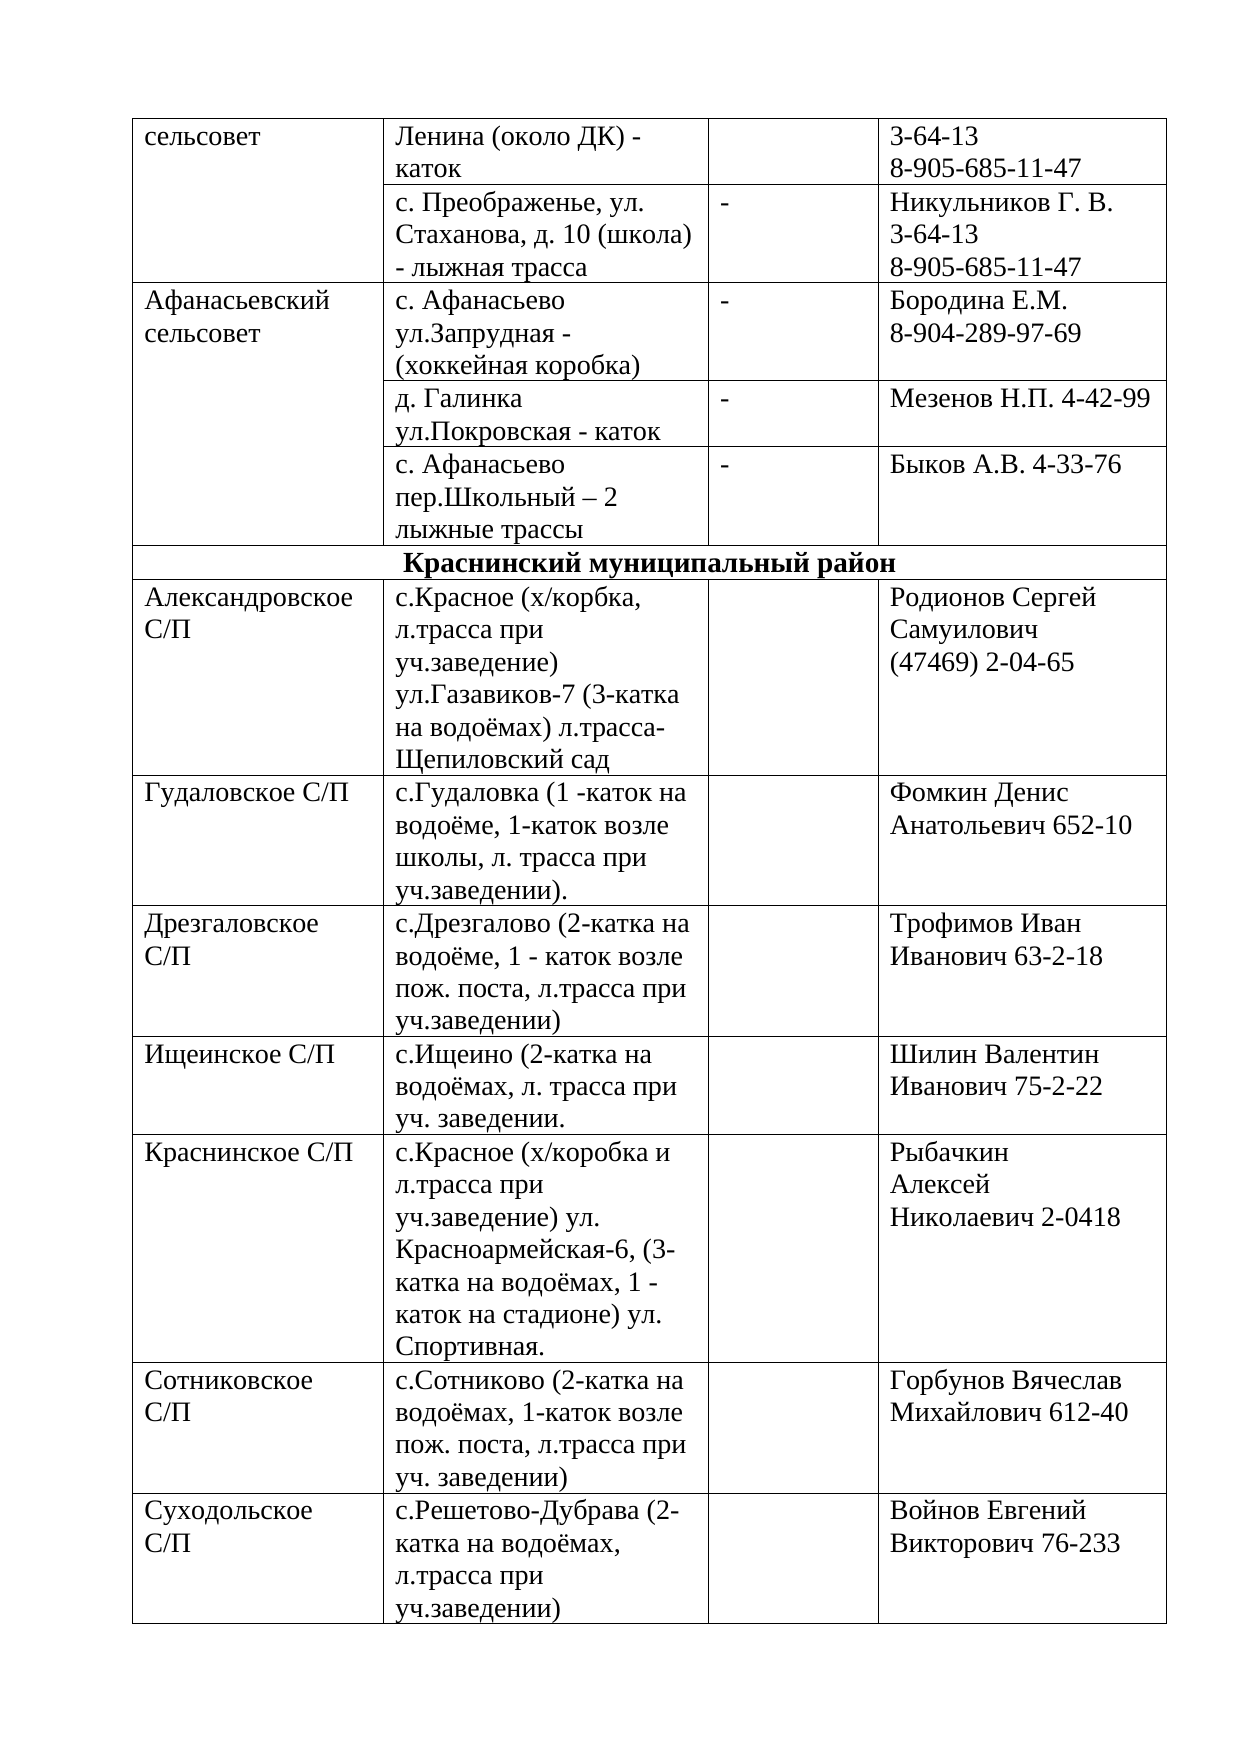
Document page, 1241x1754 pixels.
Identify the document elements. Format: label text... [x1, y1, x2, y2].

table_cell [879, 119, 1166, 184]
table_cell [384, 119, 708, 184]
table_cell [709, 1037, 878, 1134]
table_cell - [709, 381, 878, 446]
table_cell с.Сотниково (2-катка на водоёмах, 1-каток возле пож. поста, л.трасса при уч. заведении) [384, 1363, 708, 1492]
table_cell с.Красное (х/корбка, л.трасса при уч.заведение) ул.Газавиков-7 (3-катка на водоёмах) л.трасса- Щепиловский сад [384, 580, 708, 774]
table_cell Фомкин Денис Анатольевич 652-10 [879, 776, 1166, 905]
table_cell - [709, 119, 878, 184]
table_cell [709, 580, 878, 774]
table_cell с.Гудаловка (1 -каток на водоёме, 1-каток возле школы, л. трасса при уч.заведении). [384, 776, 708, 905]
table_cell Трофимов Иван Иванович 63-2-18 [879, 906, 1166, 1036]
table_cell Ищеинское С/П [133, 1037, 383, 1134]
table_cell Сотниковское С/П [133, 1363, 383, 1492]
table_cell - [709, 447, 878, 544]
table_cell - [709, 185, 878, 282]
table_cell Суходольское С/П [133, 1494, 383, 1623]
table_cell Быков А.В. 4-33-76 [879, 447, 1166, 544]
table_cell - [709, 283, 878, 380]
table_cell Гудаловское С/П [133, 776, 383, 905]
table_cell [709, 776, 878, 905]
table_cell Афанасьевский сельсовет [133, 283, 383, 544]
table_cell Краснинское С/П [133, 1135, 383, 1362]
table_cell Шилин Валентин Иванович 75-2-22 [879, 1037, 1166, 1134]
table_cell [709, 906, 878, 1036]
table_cell с.Дрезгалово (2-катка на водоёме, 1 - каток возле пож. поста, л.трасса при уч.заведении) [384, 906, 708, 1036]
table_cell с. Афанасьево пер.Школьный – 2 лыжные трассы [384, 447, 708, 544]
table_cell Родионов Сергей Самуилович (47469) 2-04-65 [879, 580, 1166, 774]
table_cell Краснинский муниципальный район [133, 546, 1166, 579]
table_cell [709, 1494, 878, 1623]
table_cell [133, 119, 383, 282]
table_cell Мезенов Н.П. 4-42-99 [879, 381, 1166, 446]
table_cell Горбунов Вячеслав Михайлович 612-40 [879, 1363, 1166, 1492]
table_cell с. Преображенье, ул. Стаханова, д. 10 (школа) - лыжная трасса [384, 185, 708, 282]
table_cell Дрезгаловское С/П [133, 906, 383, 1036]
table_cell с. Афанасьево ул.Запрудная - (хоккейная коробка) [384, 283, 708, 380]
table_cell Бородина Е.М. 8-904-289-97-69 [879, 283, 1166, 380]
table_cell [879, 185, 1166, 282]
table_cell с.Ищеино (2-катка на водоёмах, л. трасса при уч. заведении. [384, 1037, 708, 1134]
table_cell Войнов Евгений Викторович 76-233 [879, 1494, 1166, 1623]
table_cell Рыбачкин Алексей Николаевич 2-0418 [879, 1135, 1166, 1362]
table_cell с.Решетово-Дубрава (2- катка на водоёмах, л.трасса при уч.заведении) [384, 1494, 708, 1623]
table_cell [709, 1363, 878, 1492]
table_cell [709, 1135, 878, 1362]
table_cell с.Красное (х/коробка и л.трасса при уч.заведение) ул. Красноармейская-6, (3- катка на водоёмах, 1 - каток на стадионе) ул. Спортивная. [384, 1135, 708, 1362]
table_cell д. Галинка ул.Покровская - каток [384, 381, 708, 446]
table_cell Александровское С/П [133, 580, 383, 774]
